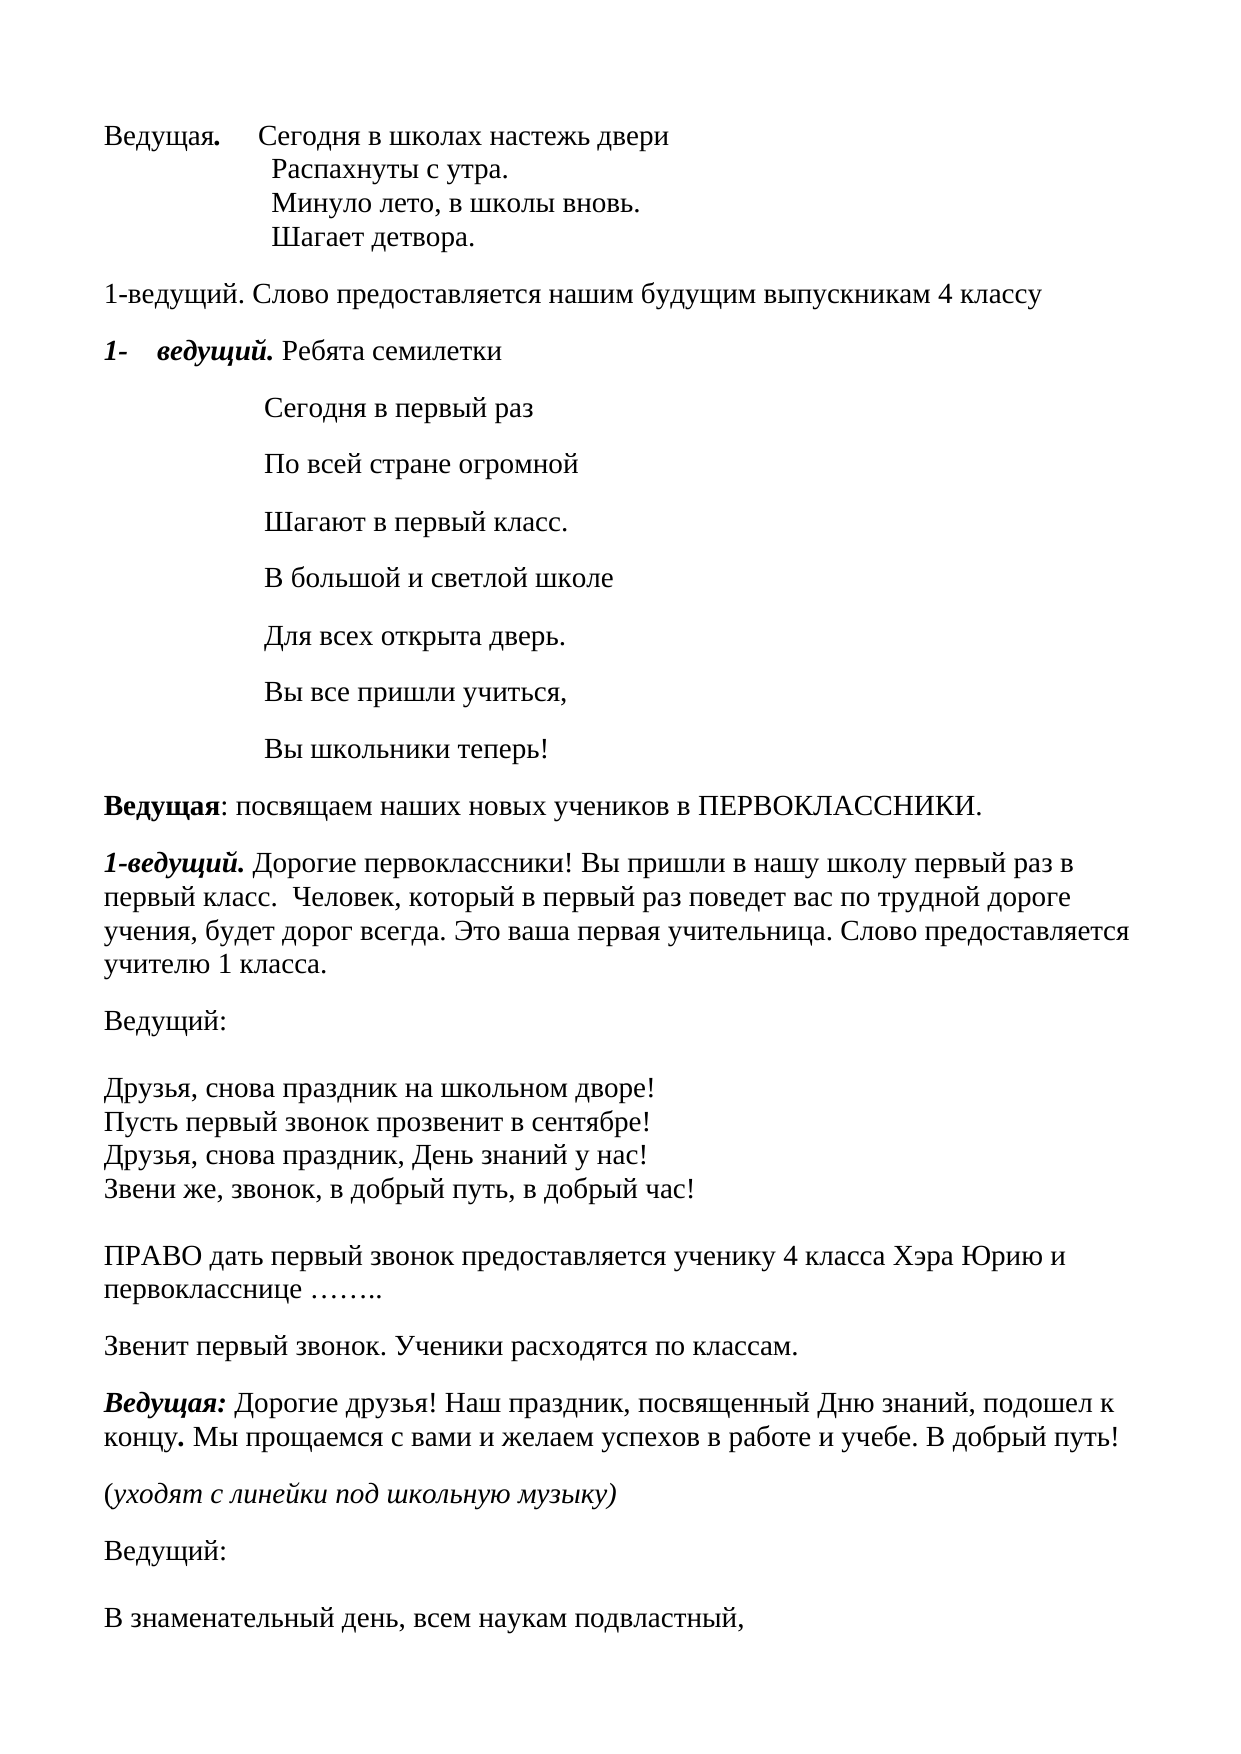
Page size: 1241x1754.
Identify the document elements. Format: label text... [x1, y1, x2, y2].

text Шагают в первый класс. [103, 504, 1152, 537]
text В большой и светлой школе [103, 561, 1152, 594]
text 1-ведущий. Слово предоставляется нашим будущим выпускникам 4 классу [103, 276, 1152, 309]
text Для всех открыта дверь. [103, 618, 1152, 651]
text По всей стране огромной [103, 447, 1152, 480]
text Ведущая: Дорогие друзья! Наш праздник, посвященный Дню знаний, подошел к концу. Мы прощаемся с вами и желаем успехов в работе и учебе. В добрый путь! [103, 1385, 1152, 1452]
text Ведущая: посвящаем наших новых учеников в ПЕРВОКЛАССНИКИ. [103, 788, 1152, 822]
text Вы все пришли учиться, [103, 674, 1152, 708]
text 1- ведущий. Ребята семилетки [103, 333, 1152, 366]
text Сегодня в первый раз [103, 390, 1152, 423]
text Ведущий: Друзья, снова праздник на школьном дворе! Пусть первый звонок прозвенит в сентябре! Друзья, снова праздник, День знаний у нас! Звени же, звонок, в добрый путь, в добрый час! ПРАВО дать первый звонок предоставляется ученику 4 класса Хэра Юрию и первокласснице …….. [103, 1003, 1152, 1305]
text 1-ведущий. Дорогие первоклассники! Вы пришли в нашу школу первый раз в первый класс. Человек, который в первый раз поведет вас по трудной дороге учения, будет дорог всегда. Это ваша первая учительница. Слово предоставляется учителю 1 класса. [103, 846, 1152, 980]
text Звенит первый звонок. Ученики расходятся по классам. [103, 1328, 1152, 1362]
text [103, 1533, 1152, 1633]
text Ведущая. Сегодня в школах настежь двери Распахнуты с утра. Минуло лето, в школы вновь. Шагает детвора. [103, 118, 1152, 252]
text (уходят с линейки под школьную музыку) [103, 1476, 1152, 1509]
text Вы школьники теперь! [103, 732, 1152, 765]
